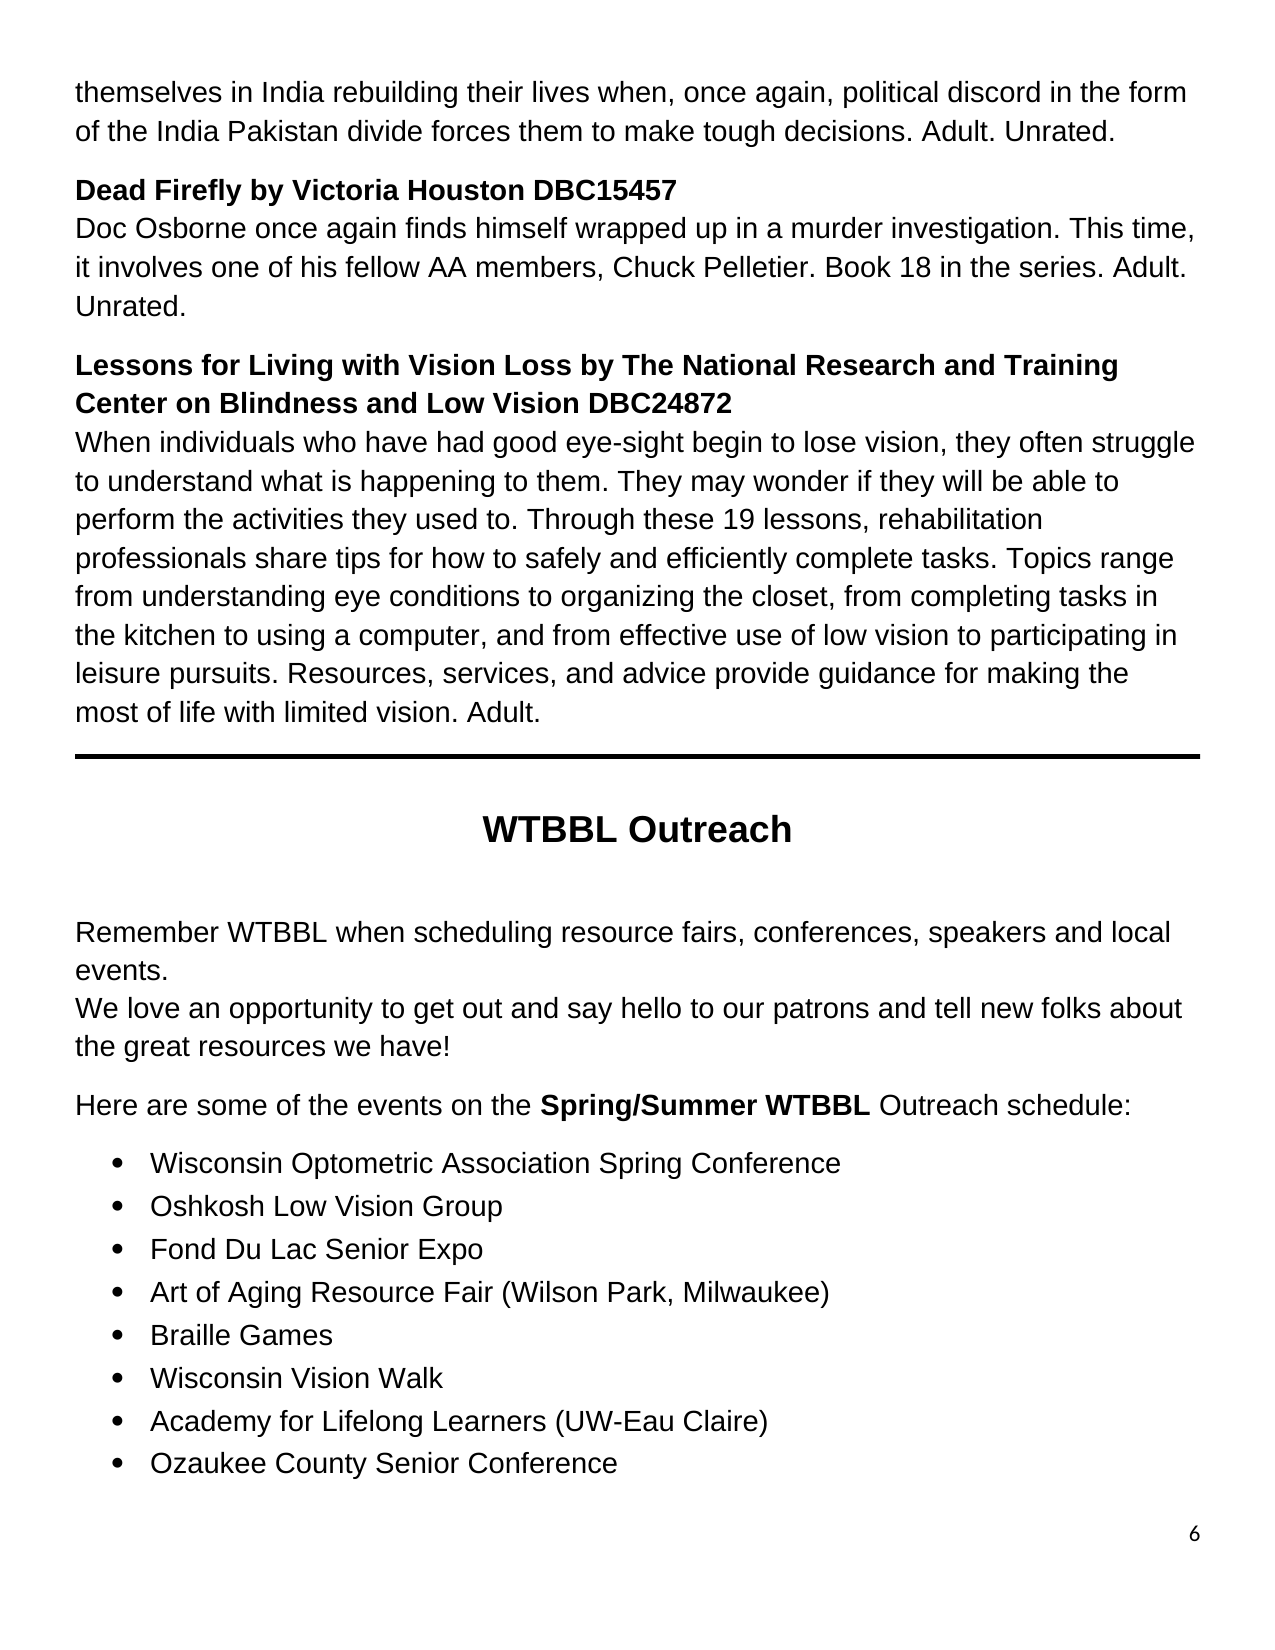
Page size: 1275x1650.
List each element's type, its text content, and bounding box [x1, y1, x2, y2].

subtitle Wisconsin Optometric Association Spring Conference [112, 1146, 1200, 1180]
subtitle Academy for Lifelong Learners (UW-Eau Claire) [112, 1404, 1200, 1437]
subtitle Lessons for Living with Vision Loss by The National Research and Training Center on Blindness and Low Vision DBC24872 [75, 348, 1200, 420]
text When individuals who have had good eye-sight begin to lose vision, they often struggle to understand what is happening to them. They may wonder if they will be able to perform the activities they used to. Through these 19 lessons, rehabilitation professionals share tips for how to safely and efficiently complete tasks. Topics range from understanding eye conditions to organizing the closet, from completing tasks in the kitchen to using a computer, and from effective use of low vision to participating in leisure pursuits. Resources, services, and advice provide guidance for making the most of life with limited vision. Adult. [75, 425, 1200, 728]
subtitle Dead Firefly by Victoria Houston DBC15457 [75, 173, 1200, 206]
subtitle WTBBL Outreach [75, 807, 1200, 850]
subtitle Fond Du Lac Senior Expo [112, 1232, 1200, 1266]
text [75, 75, 1200, 147]
subtitle Wisconsin Vision Walk [112, 1361, 1200, 1394]
subtitle Braille Games [112, 1318, 1200, 1352]
text Here are some of the events on the Spring/Summer WTBBL Outreach schedule: [75, 1087, 1200, 1121]
subtitle Oshkosh Low Vision Group [112, 1189, 1200, 1223]
text Remember WTBBL when scheduling resource fairs, conferences, speakers and local events. We love an opportunity to get out and say hello to our patrons and tell new folks about the great resources we have! [75, 915, 1200, 1062]
text Doc Osborne once again finds himself wrapped up in a murder investigation. This time, it involves one of his fellow AA members, Chuck Pelletier. Book 18 in the series. Adult. Unrated. [75, 211, 1200, 322]
subtitle Art of Aging Resource Fair (Wilson Park, Milwaukee) [112, 1275, 1200, 1309]
subtitle Ozaukee County Senior Conference [112, 1447, 1200, 1480]
